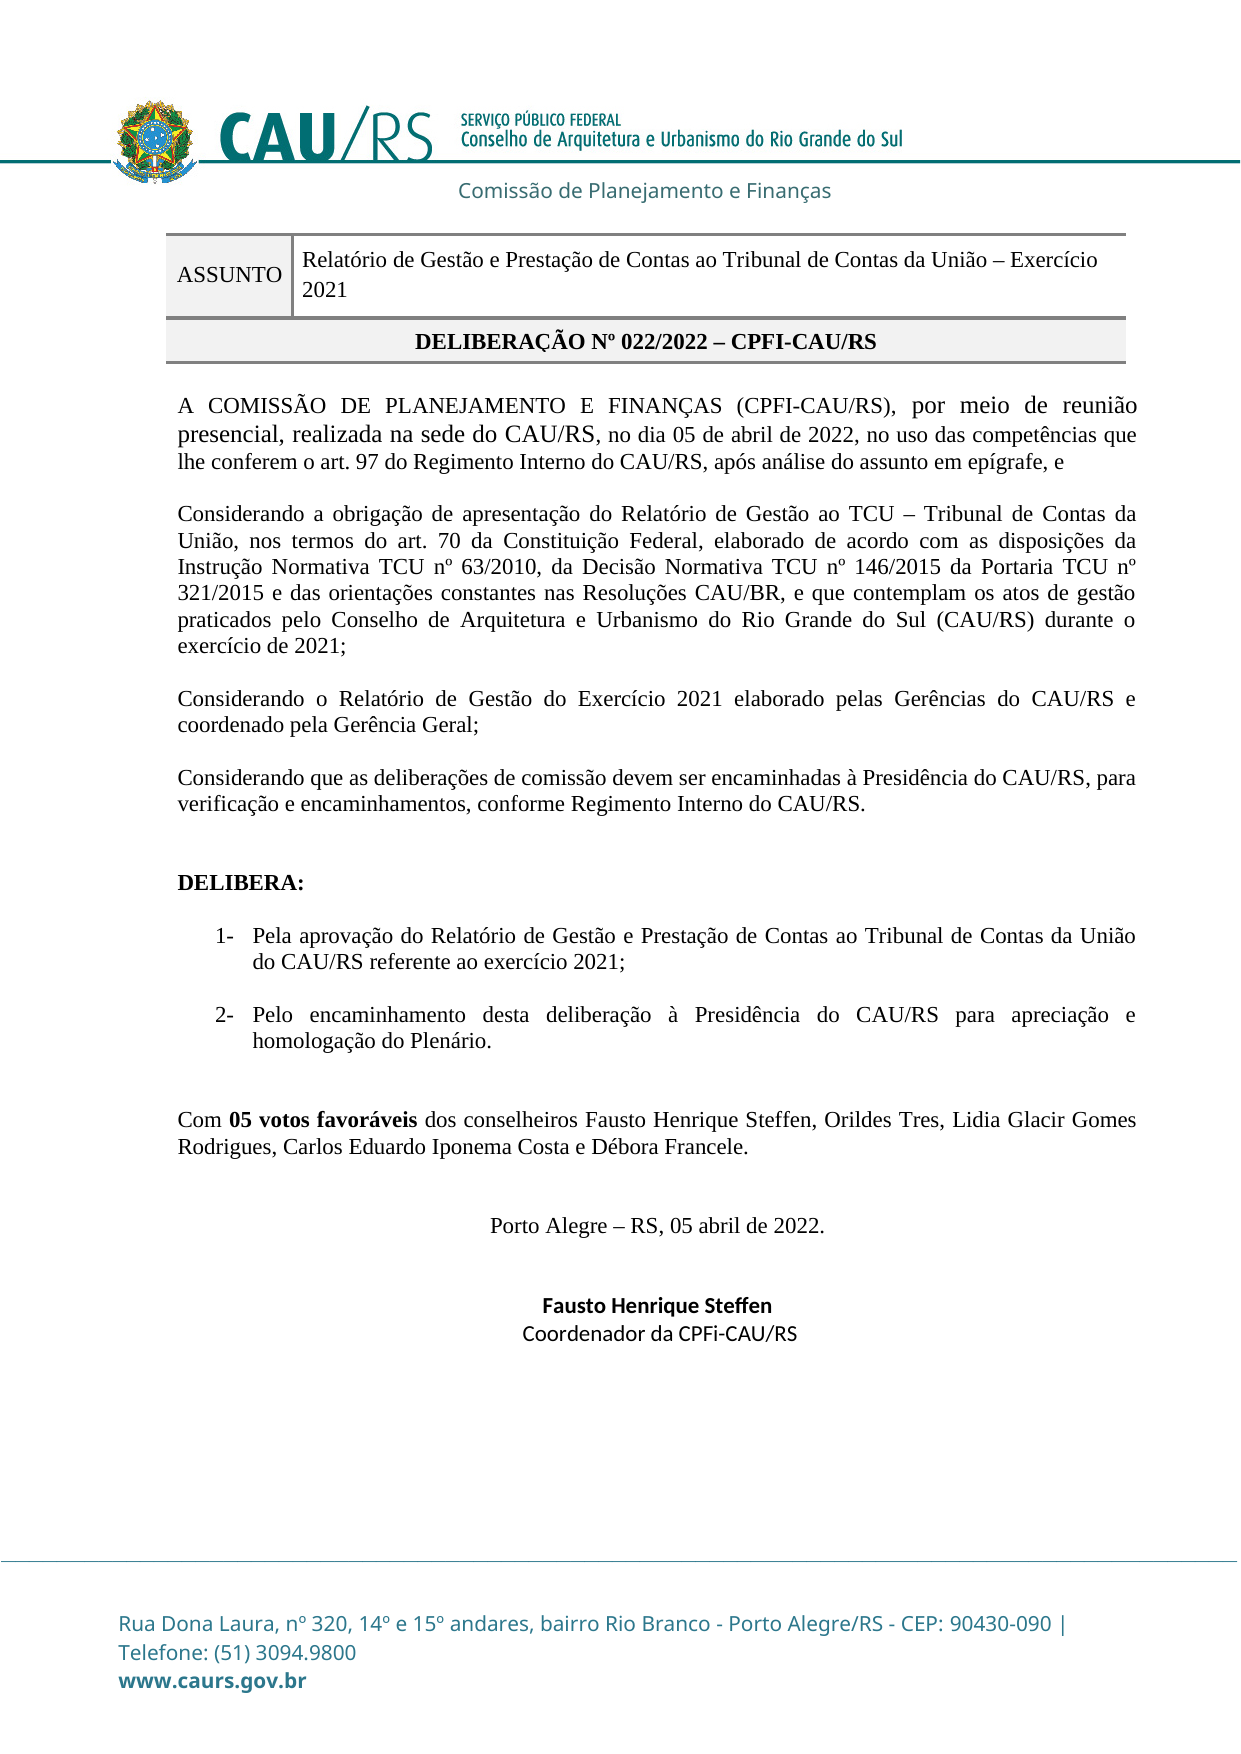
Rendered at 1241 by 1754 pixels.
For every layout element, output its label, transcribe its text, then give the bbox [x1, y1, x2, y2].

text Considerando a obrigação de apresentação do Relatório de Gestão ao TCU – Tribunal de Contas da União, nos termos do art. 70 da Constituição Federal, elaborado de acordo com as disposições da Instrução Normativa TCU nº 63/2010, da Decisão Normativa TCU nº 146/2015 da Portaria TCU nº 321/2015 e das orientações constantes nas Resoluções CAU/BR, e que contemplam os atos de gestão praticados pelo Conselho de Arquitetura e Urbanismo do Rio Grande do Sul (CAU/RS) durante o exercício de 2021; [177, 500, 1138, 658]
list Pelo encaminhamento desta deliberação à Presidência do CAU/RS para apreciação e homologação do Plenário. [215, 1001, 1138, 1054]
text DELIBERA: [177, 869, 1138, 896]
text Porto Alegre – RS, 05 abril de 2022. [177, 1212, 1138, 1238]
text Considerando o Relatório de Gestão do Exercício 2021 elaborado pelas Gerências do CAU/RS e coordenado pela Gerência Geral; [177, 685, 1138, 738]
text Considerando que as deliberações de comissão devem ser encaminhadas à Presidência do CAU/RS, para verificação e encaminhamentos, conforme Regimento Interno do CAU/RS. [177, 764, 1138, 817]
text Coordenador da CPFi-CAU/RS [177, 1319, 1138, 1347]
text Com 05 votos favoráveis dos conselheiros Fausto Henrique Steffen, Orildes Tres, Lidia Glacir Gomes Rodrigues, Carlos Eduardo Iponema Costa e Débora Francele. [177, 1107, 1138, 1159]
table_cell DELIBERAÇÃO Nº 022/2022 – CPFI-CAU/RS [166, 320, 1126, 361]
text A COMISSÃO DE PLANEJAMENTO E FINANÇAS (CPFI-CAU/RS), por meio de reunião presencial, realizada na sede do CAU/RS, no dia 05 de abril de 2022, no uso das competências que lhe conferem o art. 97 do Regimento Interno do CAU/RS, após análise do assunto em epígrafe, e [177, 390, 1138, 474]
picture [474, 188, 481, 194]
picture [543, 188, 550, 194]
picture [714, 188, 721, 194]
picture [0, 35, 1241, 194]
text Fausto Henrique Steffen [177, 1291, 1138, 1319]
table_header ASSUNTO [166, 236, 291, 316]
list Pela aprovação do Relatório de Gestão e Prestação de Contas ao Tribunal de Contas da União do CAU/RS referente ao exercício 2021; [215, 922, 1138, 975]
table_header Relatório de Gestão e Prestação de Contas ao Tribunal de Contas da União – Exercício 2021 [294, 236, 1126, 316]
